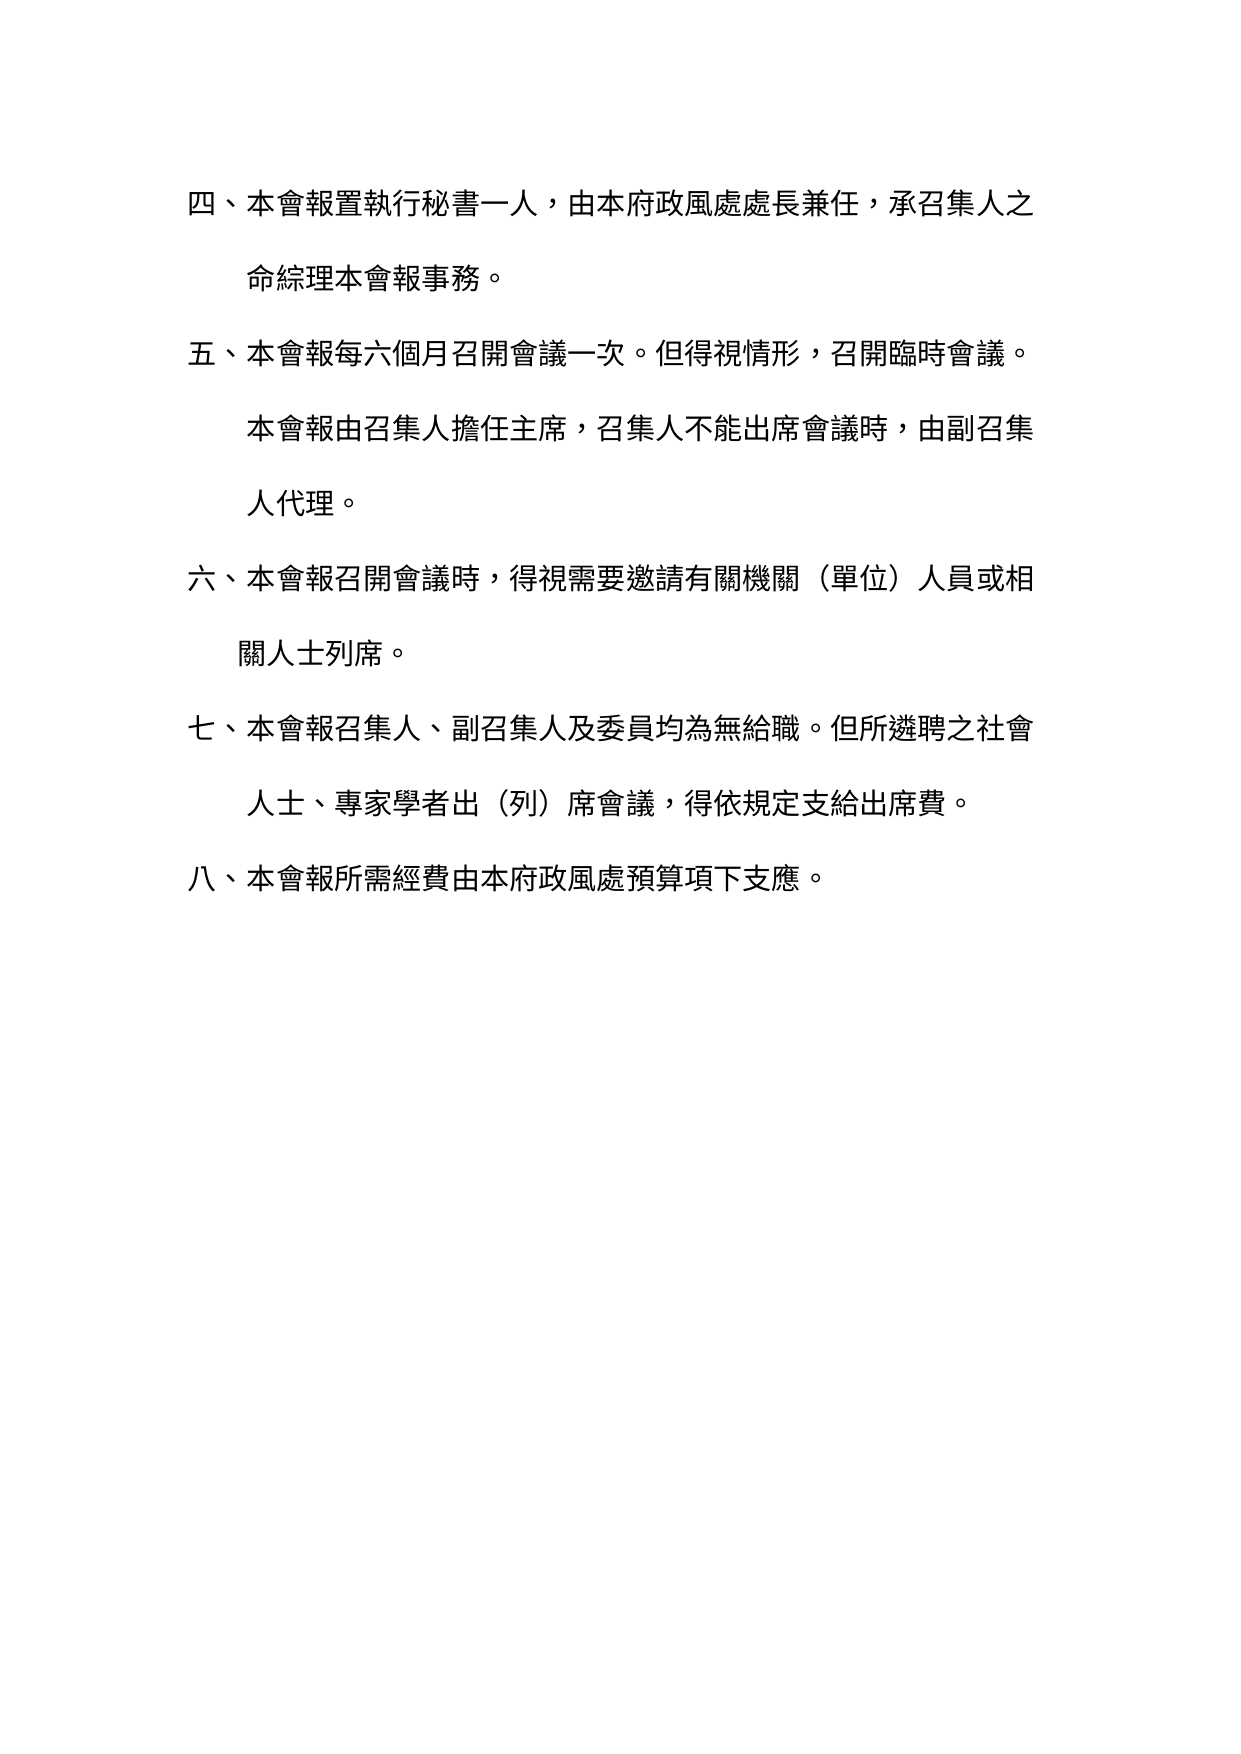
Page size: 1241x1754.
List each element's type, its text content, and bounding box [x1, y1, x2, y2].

list 本會報召開會議時，得視需要邀請有關機關（單位）人員或相關人士列席。 [187, 539, 1053, 689]
list 本會報所需經費由本府政風處預算項下支應。 [187, 839, 1053, 914]
list 本會報每六個月召開會議一次。但得視情形，召開臨時會議。本會報由召集人擔任主席，召集人不能出席會議時，由副召集人代理。 [187, 314, 1053, 539]
list 本會報置執行秘書一人，由本府政風處處長兼任，承召集人之命綜理本會報事務。 [187, 164, 1053, 314]
list 本會報召集人、副召集人及委員均為無給職。但所遴聘之社會人士、專家學者出（列）席會議，得依規定支給出席費。 [187, 689, 1053, 839]
